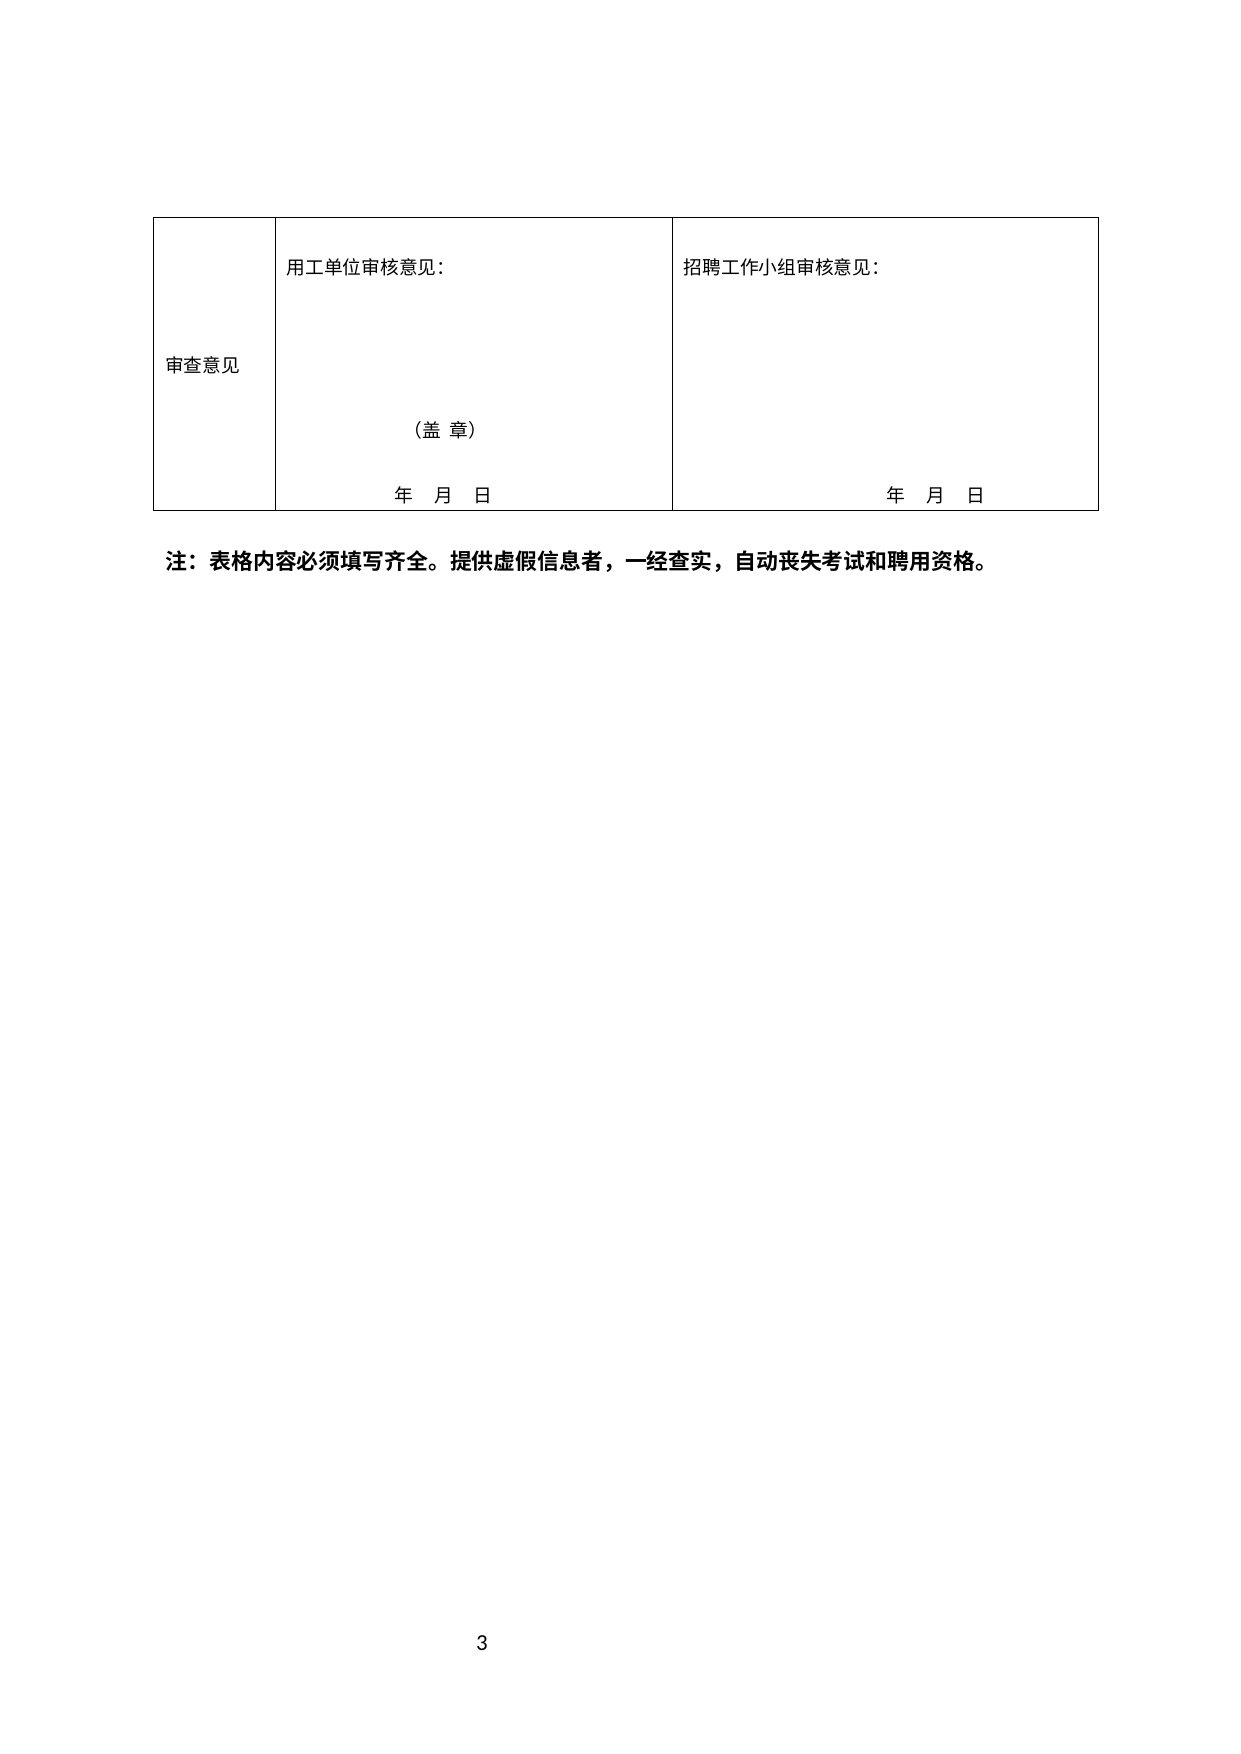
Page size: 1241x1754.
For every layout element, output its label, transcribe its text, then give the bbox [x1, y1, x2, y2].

text 注：表格内容必须填写齐全。提供虚假信息者，一经查实，自动丧失考试和聘用资格。 [165, 544, 1087, 576]
table_cell 用工单位审核意见： （盖 章） 年 月 日 [276, 218, 672, 510]
table_cell 招聘工作小组审核意见： 年 月 日 [673, 218, 1098, 510]
table_cell 审查意见 [154, 218, 275, 510]
